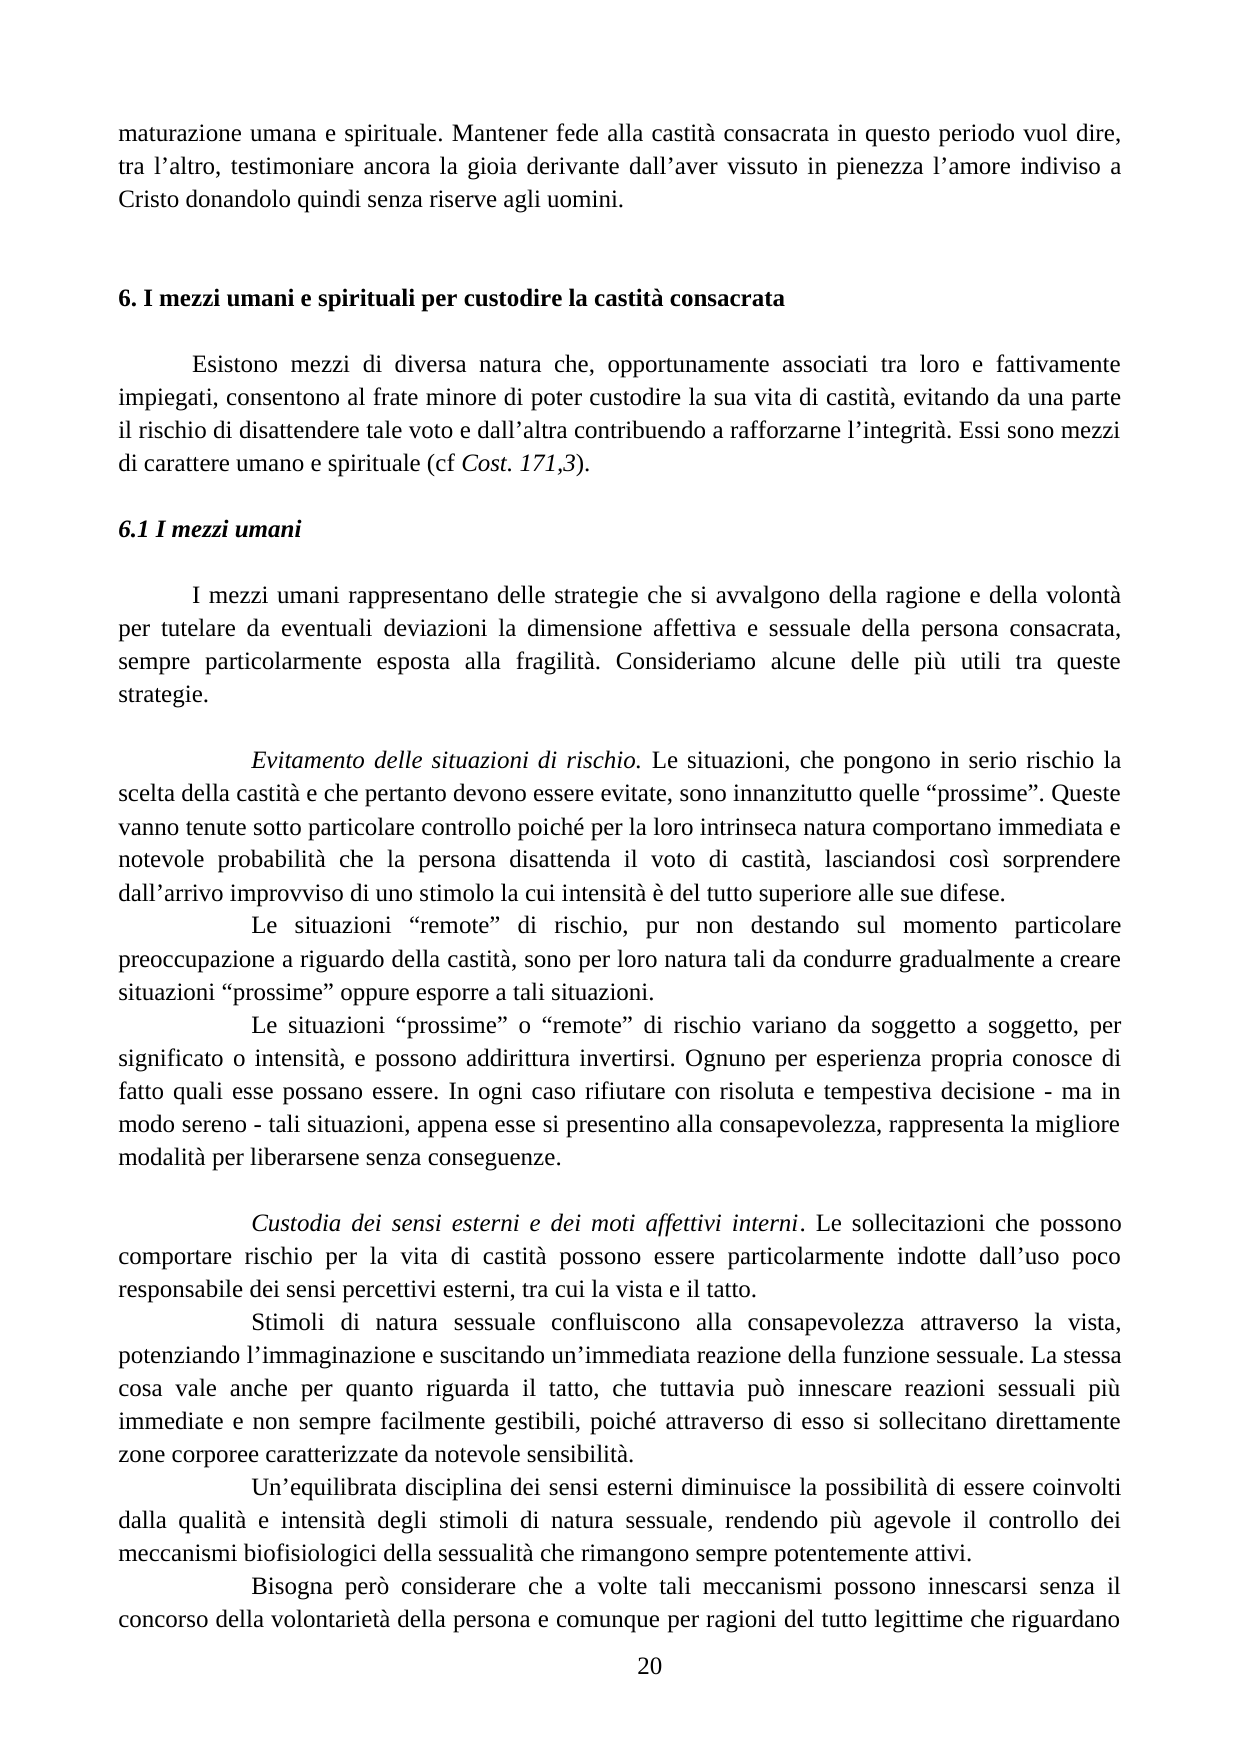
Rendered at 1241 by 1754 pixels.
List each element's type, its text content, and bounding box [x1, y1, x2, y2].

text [118, 1571, 1122, 1633]
text I mezzi umani rappresentano delle strategie che si avvalgono della ragione e della volontà per tutelare da eventuali deviazioni la dimensione affettiva e sessuale della persona consacrata, sempre particolarmente esposta alla fragilità. Consideriamo alcune delle più utili tra queste strategie. [118, 580, 1122, 708]
text Evitamento delle situazioni di rischio. Le situazioni, che pongono in serio rischio la scelta della castità e che pertanto devono essere evitate, sono innanzitutto quelle “prossime”. Queste vanno tenute sotto particolare controllo poiché per la loro intrinseca natura comportano immediata e notevole probabilità che la persona disattenda il voto di castità, lasciandosi così sorprendere dall’arrivo improvviso di uno stimolo la cui intensità è del tutto superiore alle sue difese. [118, 746, 1122, 906]
text Esistono mezzi di diversa natura che, opportunamente associati tra loro e fattivamente impiegati, consentono al frate minore di poter custodire la sua vita di castità, evitando da una parte il rischio di disattendere tale voto e dall’altra contribuendo a rafforzarne l’integrità. Essi sono mezzi di carattere umano e spirituale (cf Cost. 171,3). [118, 349, 1122, 477]
text 6. I mezzi umani e spirituali per custodire la castità consacrata [118, 283, 1122, 312]
text Un’equilibrata disciplina dei sensi esterni diminuisce la possibilità di essere coinvolti dalla qualità e intensità degli stimoli di natura sessuale, rendendo più agevole il controllo dei meccanismi biofisiologici della sessualità che rimangono sempre potentemente attivi. [118, 1472, 1122, 1567]
text 6.1 I mezzi umani [118, 514, 1122, 543]
text Stimoli di natura sessuale confluiscono alla consapevolezza attraverso la vista, potenziando l’immaginazione e suscitando un’immediata reazione della funzione sessuale. La stessa cosa vale anche per quanto riguarda il tatto, che tuttavia può innescare reazioni sessuali più immediate e non sempre facilmente gestibili, poiché attraverso di esso si sollecitano direttamente zone corporee caratterizzate da notevole sensibilità. [118, 1307, 1122, 1468]
text Le situazioni “prossime” o “remote” di rischio variano da soggetto a soggetto, per significato o intensità, e possono addirittura invertirsi. Ognuno per esperienza propria conosce di fatto quali esse possano essere. In ogni caso rifiutare con risoluta e tempestiva decisione - ma in modo sereno - tali situazioni, appena esse si presentino alla consapevolezza, rappresenta la migliore modalità per liberarsene senza conseguenze. [118, 1010, 1122, 1171]
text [118, 118, 1122, 213]
text Le situazioni “remote” di rischio, pur non destando sul momento particolare preoccupazione a riguardo della castità, sono per loro natura tali da condurre gradualmente a creare situazioni “prossime” oppure esporre a tali situazioni. [118, 911, 1122, 1005]
text Custodia dei sensi esterni e dei moti affettivi interni. Le sollecitazioni che possono comportare rischio per la vita di castità possono essere particolarmente indotte dall’uso poco responsabile dei sensi percettivi esterni, tra cui la vista e il tatto. [118, 1208, 1122, 1303]
